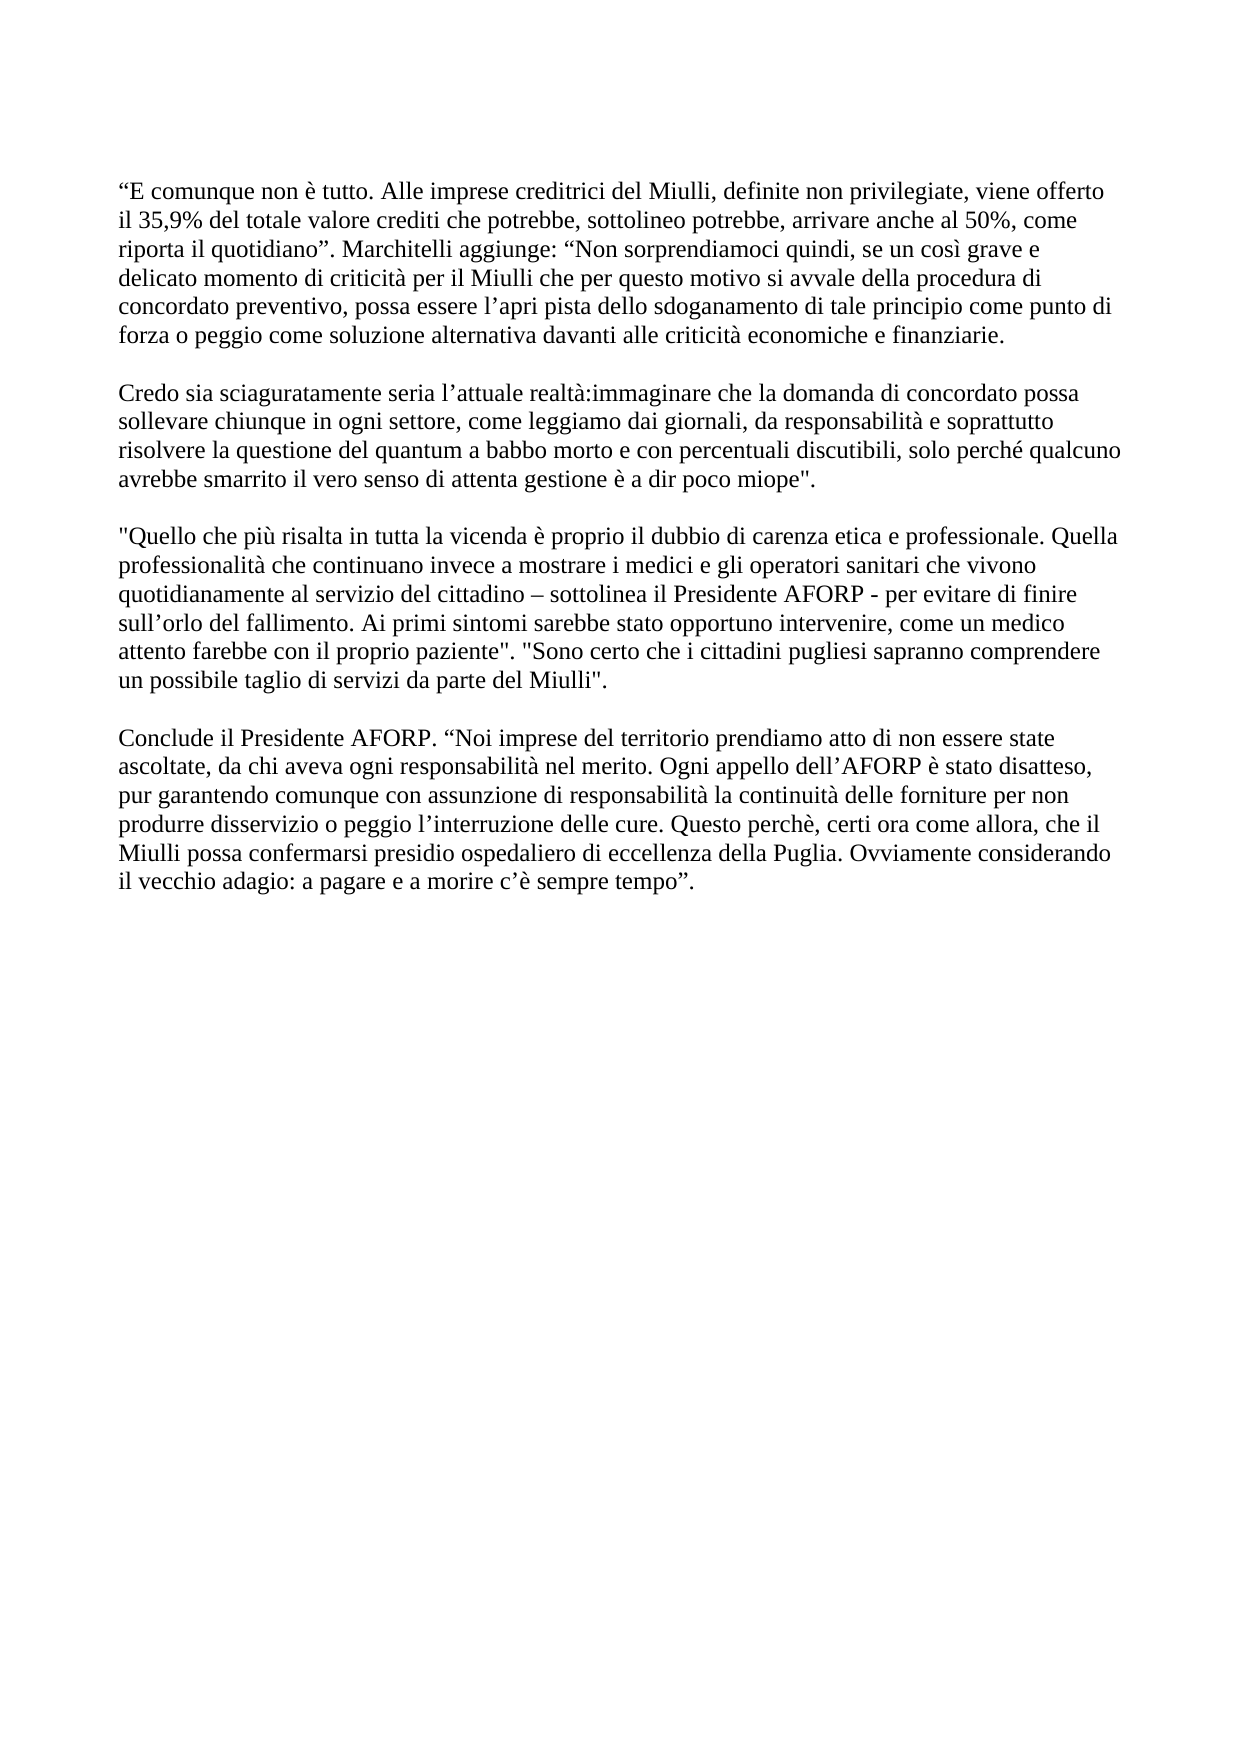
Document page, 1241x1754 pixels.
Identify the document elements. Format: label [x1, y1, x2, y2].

text [118, 148, 1122, 895]
